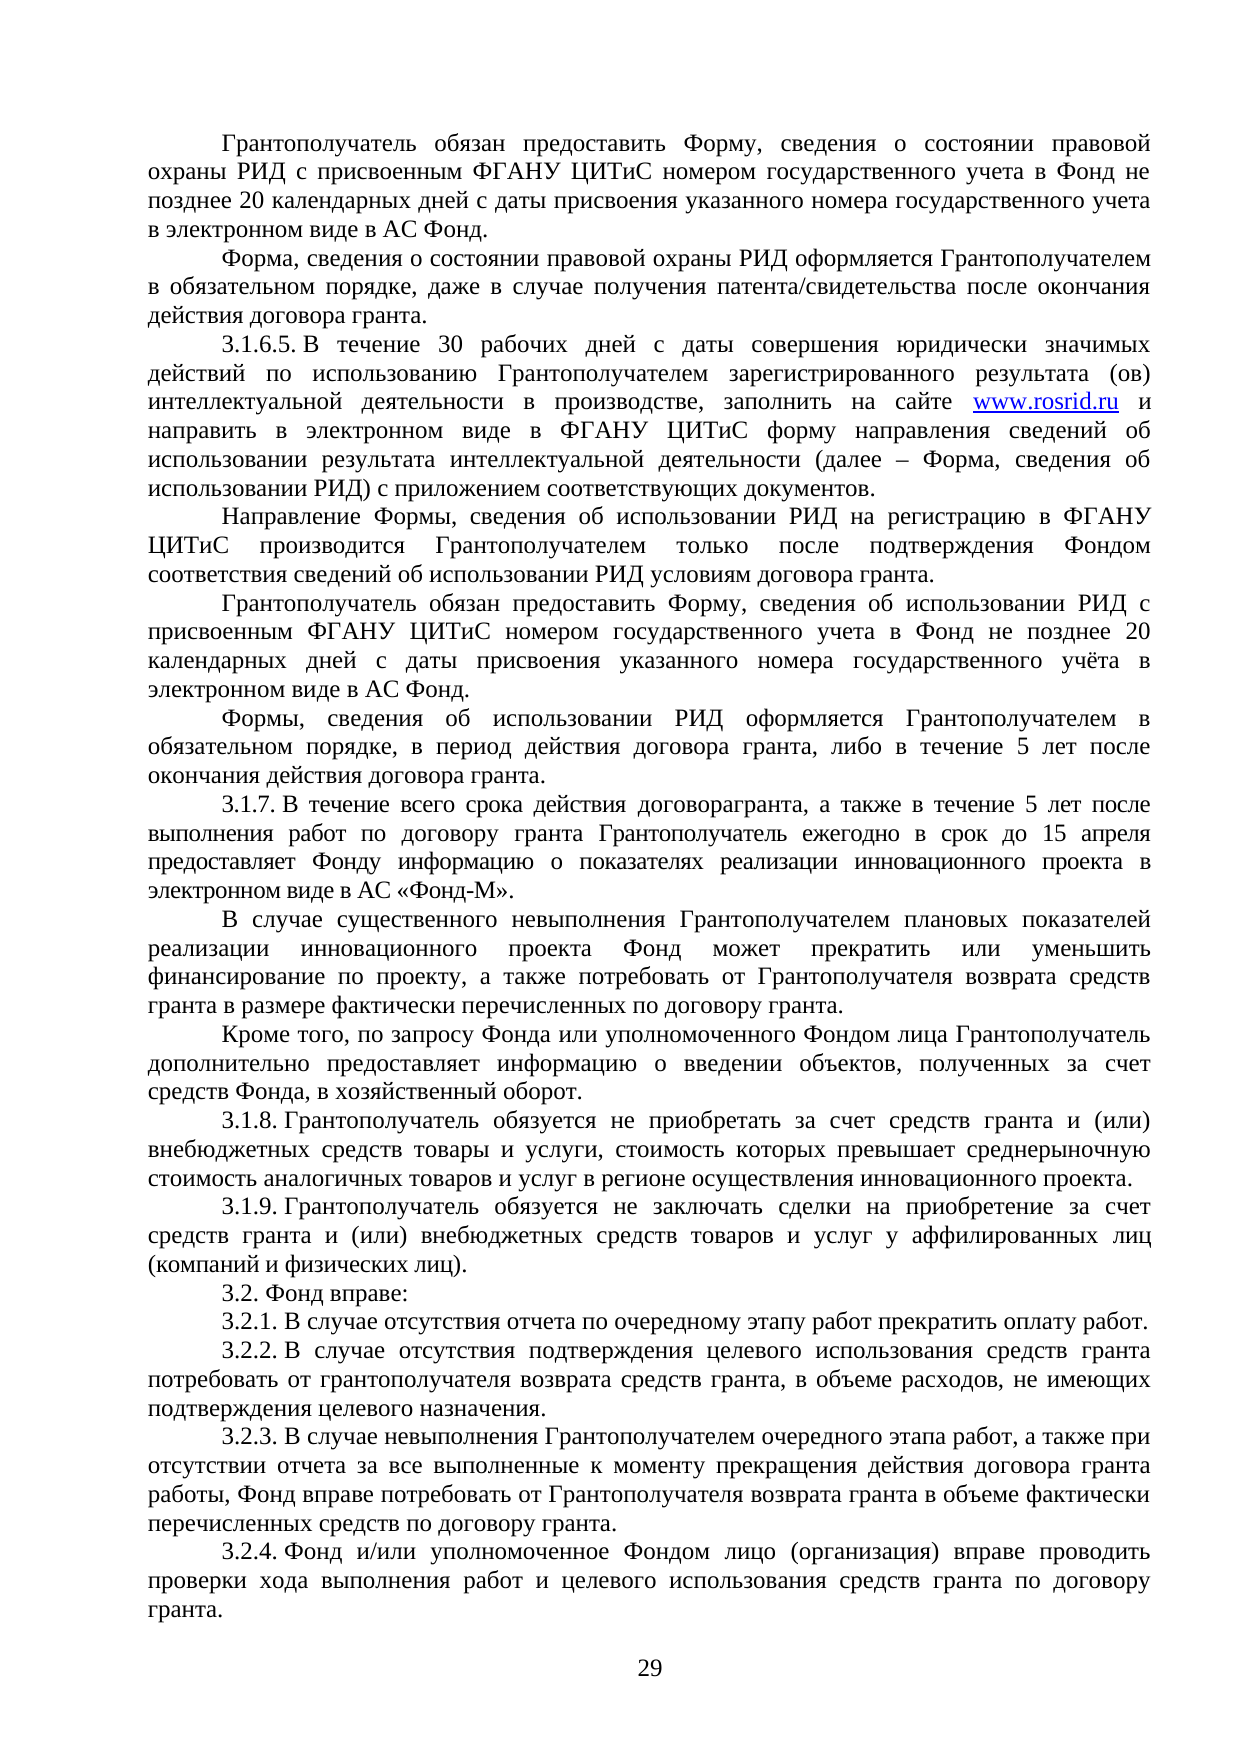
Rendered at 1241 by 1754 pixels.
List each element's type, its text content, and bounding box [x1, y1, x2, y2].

text Формы, сведения об использовании РИД оформляется Грантополучателем в обязательном порядке, в период действия договора гранта, либо в течение 5 лет после окончания действия договора гранта. [148, 703, 1152, 789]
text 3.2.1. В случае отсутствия отчета по очередному этапу работ прекратить оплату работ. [148, 1306, 1152, 1335]
text 3.2.3. В случае невыполнения Грантополучателем очередного этапа работ, а также при отсутствии отчета за все выполненные к моменту прекращения действия договора гранта работы, Фонд вправе потребовать от Грантополучателя возврата гранта в объеме фактически перечисленных средств по договору гранта. [148, 1421, 1152, 1536]
text 3.2.2. В случае отсутствия подтверждения целевого использования средств гранта потребовать от грантополучателя возврата средств гранта, в объеме расходов, не имеющих подтверждения целевого назначения. [148, 1335, 1152, 1421]
text 3.1.6.5. В течение 30 рабочих дней с даты совершения юридически значимых действий по использованию Грантополучателем зарегистрированного результата (ов) интеллектуальной деятельности в производстве, заполнить на сайте www.rosrid.ru и направить в электронном виде в ФГАНУ ЦИТиС форму направления сведений об использовании результата интеллектуальной деятельности (далее – Форма, сведения об использовании РИД) с приложением соответствующих документов. [148, 329, 1152, 501]
text Грантополучатель обязан предоставить Форму, сведения об использовании РИД с присвоенным ФГАНУ ЦИТиС номером государственного учета в Фонд не позднее 20 календарных дней с даты присвоения указанного номера государственного учёта в электронном виде в АС Фонд. [148, 588, 1152, 703]
text 3.2.4. Фонд и/или уполномоченное Фондом лицо (организация) вправе проводить проверки хода выполнения работ и целевого использования средств гранта по договору гранта. [148, 1536, 1152, 1623]
text 3.2. Фонд вправе: [148, 1278, 1152, 1306]
text Кроме того, по запросу Фонда или уполномоченного Фондом лица Грантополучатель дополнительно предоставляет информацию о введении объектов, полученных за счет средств Фонда, в хозяйственный оборот. [148, 1019, 1152, 1105]
text Форма, сведения о состоянии правовой охраны РИД оформляется Грантополучателем в обязательном порядке, даже в случае получения патента/свидетельства после окончания действия договора гранта. [148, 243, 1152, 329]
text Направление Формы, сведения об использовании РИД на регистрацию в ФГАНУ ЦИТиС производится Грантополучателем только после подтверждения Фондом соответствия сведений об использовании РИД условиям договора гранта. [148, 501, 1152, 588]
text 3.1.7. В течение всего срока действия договорагранта, а также в течение 5 лет после выполнения работ по договору гранта Грантополучатель ежегодно в срок до 15 апреля предоставляет Фонду информацию о показателях реализации инновационного проекта в электронном виде в АС «Фонд-М». [148, 789, 1152, 904]
text В случае существенного невыполнения Грантополучателем плановых показателей реализации инновационного проекта Фонд может прекратить или уменьшить финансирование по проекту, а также потребовать от Грантополучателя возврата средств гранта в размере фактически перечисленных по договору гранта. [148, 904, 1152, 1019]
text Грантополучатель обязан предоставить Форму, сведения о состоянии правовой охраны РИД с присвоенным ФГАНУ ЦИТиС номером государственного учета в Фонд не позднее 20 календарных дней с даты присвоения указанного номера государственного учета в электронном виде в АС Фонд. [148, 128, 1152, 243]
text 3.1.8. Грантополучатель обязуется не приобретать за счет средств гранта и (или) внебюджетных средств товары и услуги, стоимость которых превышает среднерыночную стоимость аналогичных товаров и услуг в регионе осуществления инновационного проекта. [148, 1105, 1152, 1191]
text 3.1.9. Грантополучатель обязуется не заключать сделки на приобретение за счет средств гранта и (или) внебюджетных средств товаров и услуг у аффилированных лиц (компаний и физических лиц). [148, 1191, 1152, 1278]
